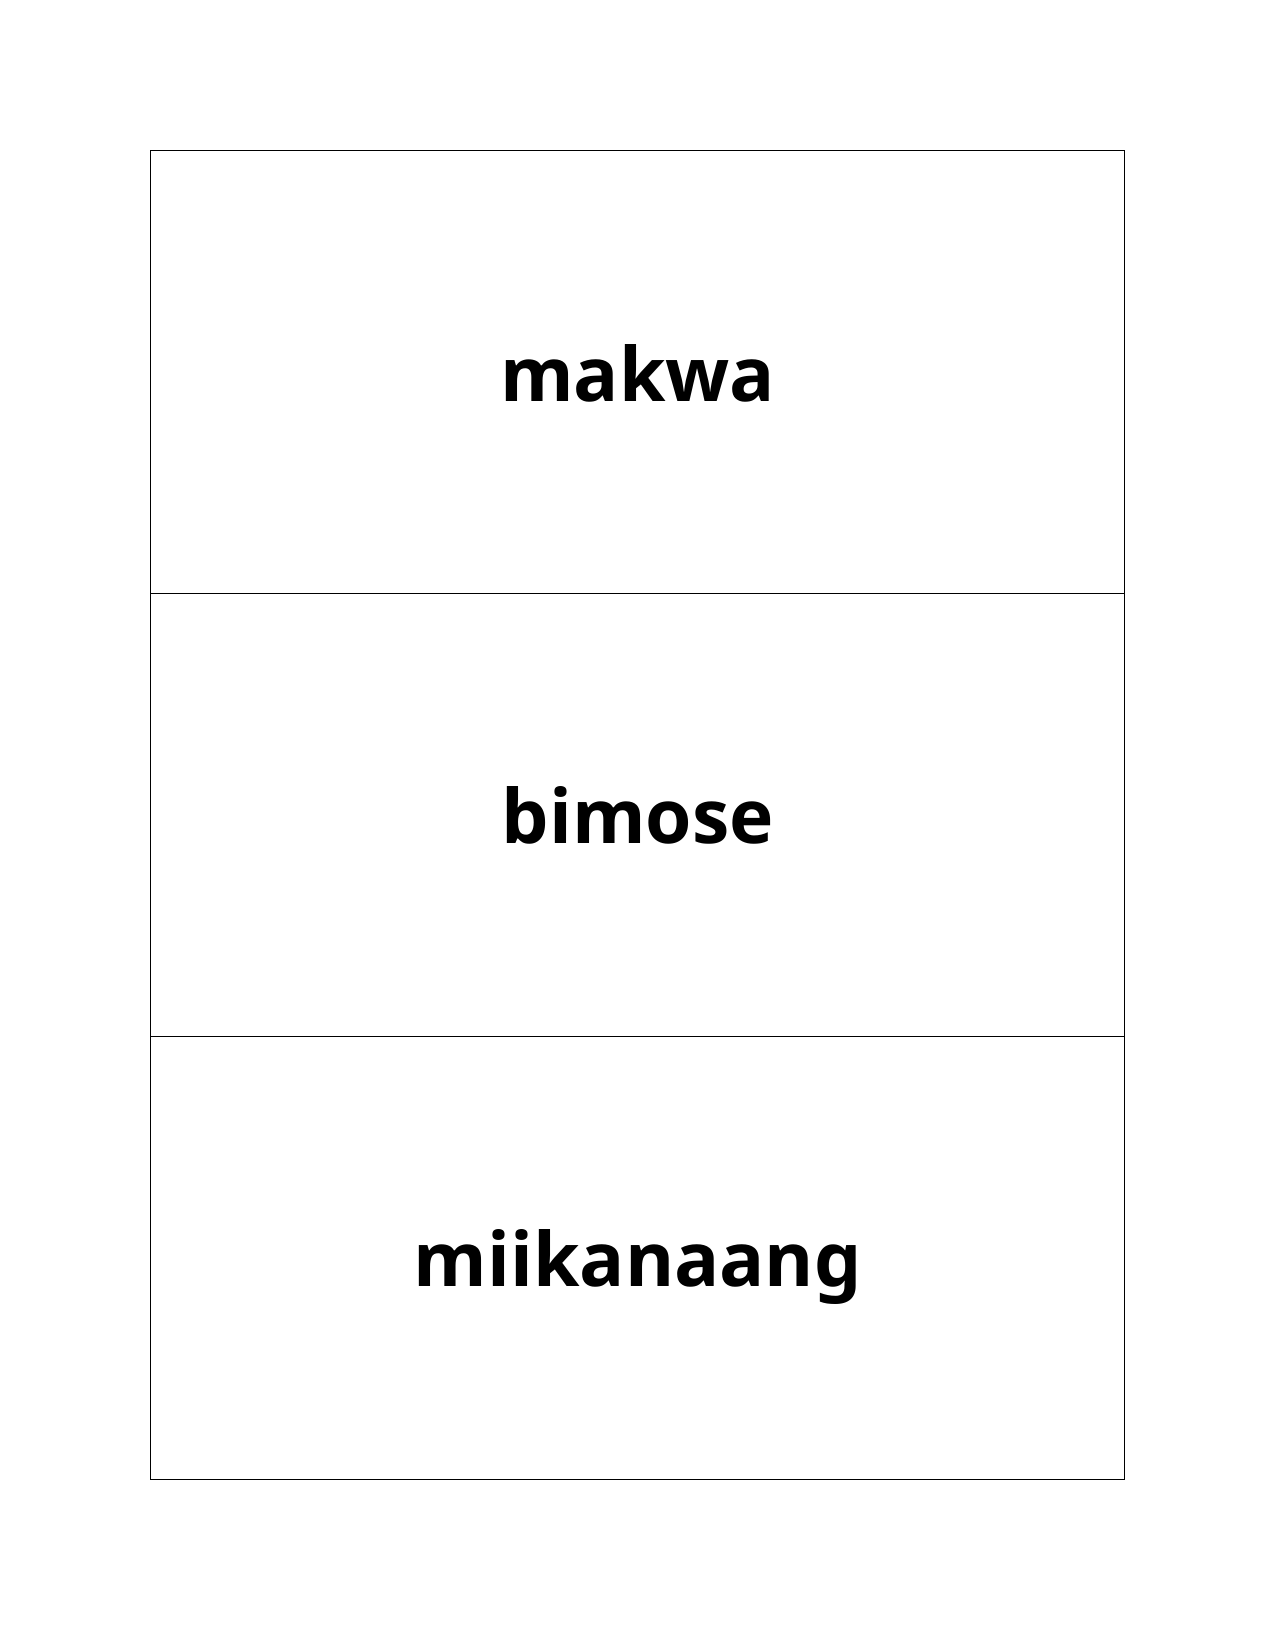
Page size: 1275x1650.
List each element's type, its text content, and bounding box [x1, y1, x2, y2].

table_cell bimose [151, 594, 1124, 1036]
table_cell makwa [151, 151, 1124, 593]
table_cell miikanaang [151, 1037, 1124, 1479]
